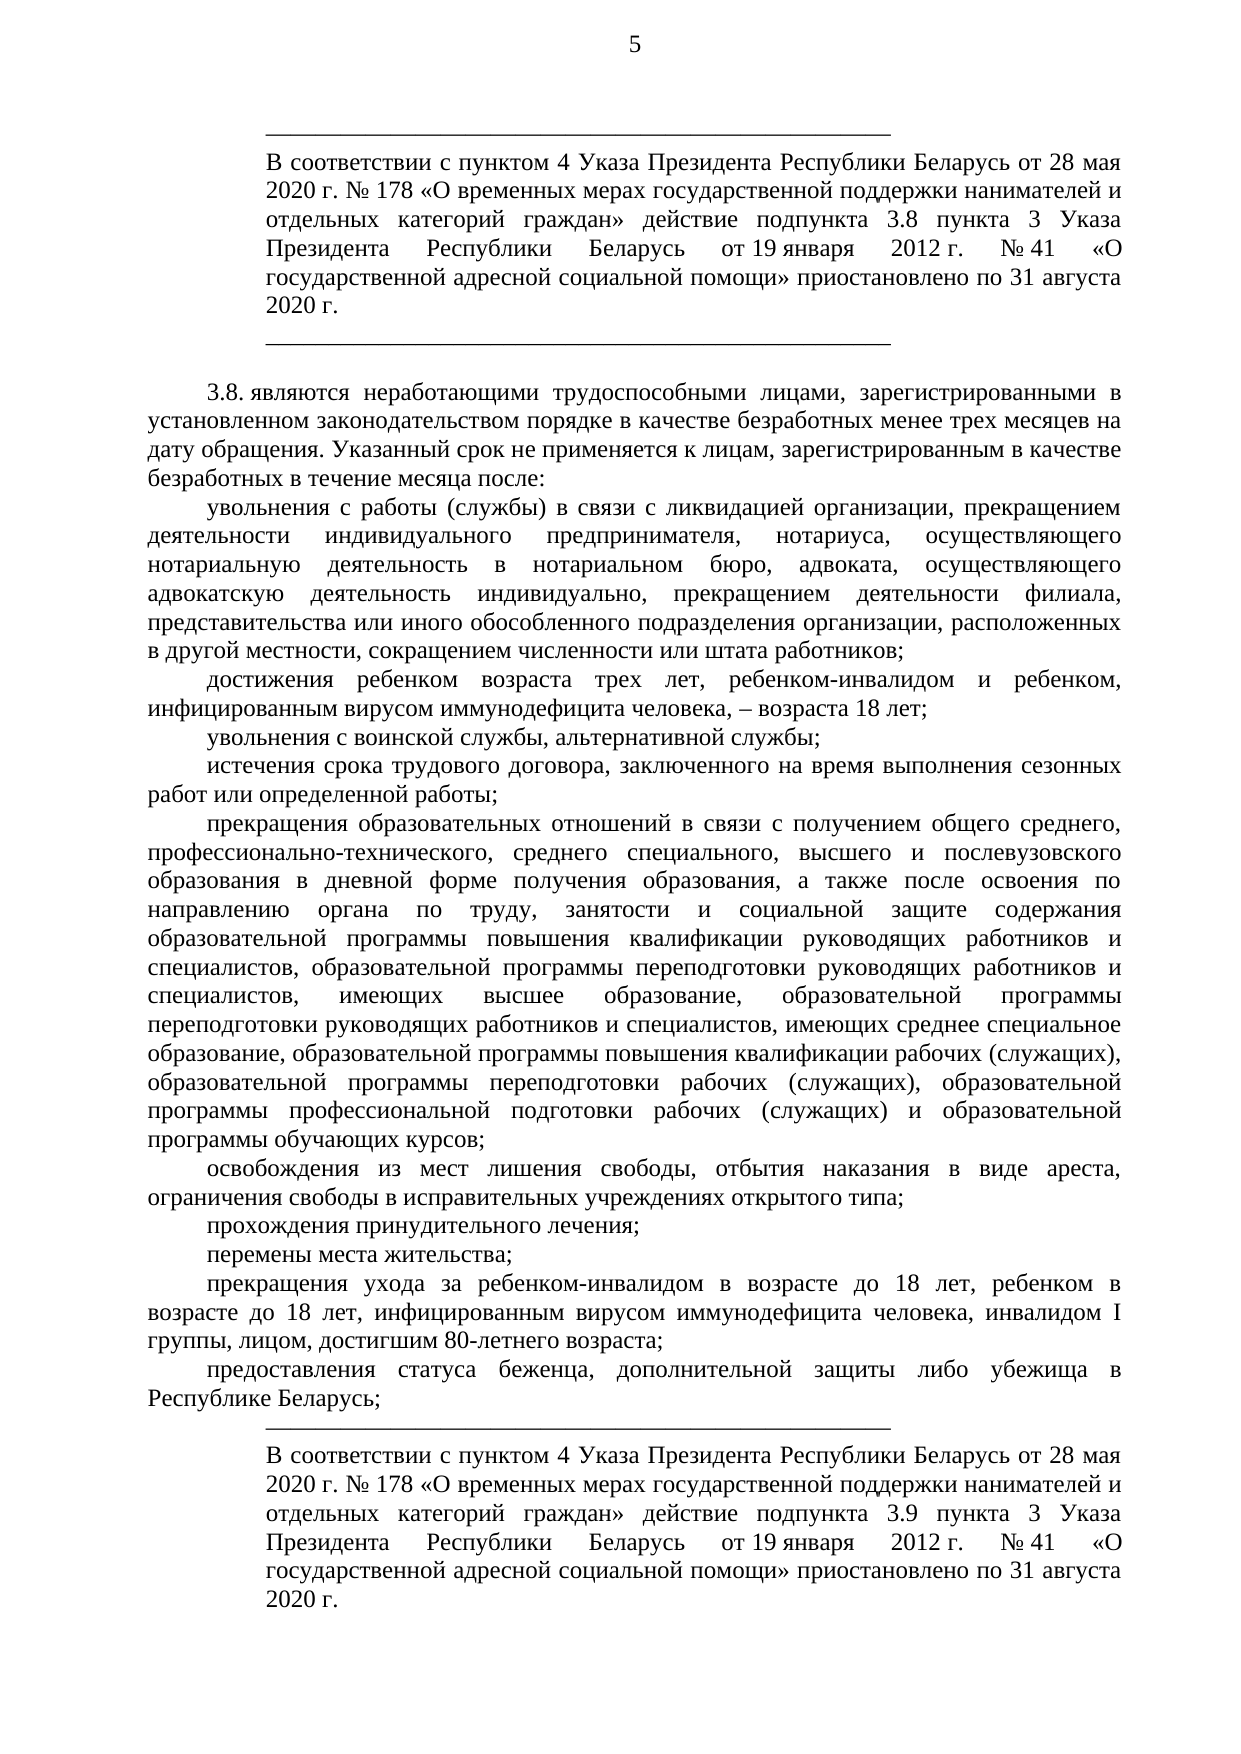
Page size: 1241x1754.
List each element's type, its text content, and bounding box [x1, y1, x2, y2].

text прекращения ухода за ребенком-инвалидом в возрасте до 18 лет, ребенком в возрасте до 18 лет, инфицированным вирусом иммунодефицита человека, инвалидом I группы, лицом, достигшим 80-летнего возраста; [147, 1268, 1122, 1354]
text предоставления статуса беженца, дополнительной защиты либо убежища в Республике Беларусь; [147, 1354, 1122, 1412]
text освобождения из мест лишения свободы, отбытия наказания в виде ареста, ограничения свободы в исправительных учреждениях открытого типа; [147, 1153, 1122, 1211]
text 3.8. являются неработающими трудоспособными лицами, зарегистрированными в установленном законодательством порядке в качестве безработных менее трех месяцев на дату обращения. Указанный срок не применяется к лицам, зарегистрированным в качестве безработных в течение месяца после: [147, 377, 1122, 492]
text прохождения принудительного лечения; [147, 1211, 1122, 1239]
text __________________________________________________ [266, 319, 1122, 348]
text истечения срока трудового договора, заключенного на время выполнения сезонных работ или определенной работы; [147, 751, 1122, 808]
text ————————————————————————— [266, 118, 1122, 147]
text В соответствии с пунктом 4 Указа Президента Республики Беларусь от 28 мая 2020 г. № 178 «О временных мерах государственной поддержки нанимателей и отдельных категорий граждан» действие подпункта 3.9 пункта 3 Указа Президента Республики Беларусь от 19 января 2012 г. № 41 «О государственной адресной социальной помощи» приостановлено по 31 августа 2020 г. [266, 1441, 1122, 1613]
text перемены места жительства; [147, 1239, 1122, 1268]
text увольнения с воинской службы, альтернативной службы; [147, 722, 1122, 751]
text достижения ребенком возраста трех лет, ребенком-инвалидом и ребенком, инфицированным вирусом иммунодефицита человека, – возраста 18 лет; [147, 664, 1122, 722]
text ————————————————————————— [266, 1412, 1122, 1441]
text прекращения образовательных отношений в связи с получением общего среднего, профессионально-технического, среднего специального, высшего и послевузовского образования в дневной форме получения образования, а также после освоения по направлению органа по труду, занятости и социальной защите содержания образовательной программы повышения квалификации руководящих работников и специалистов, образовательной программы переподготовки руководящих работников и специалистов, имеющих высшее образование, образовательной программы переподготовки руководящих работников и специалистов, имеющих среднее специальное образование, образовательной программы повышения квалификации рабочих (служащих), образовательной программы переподготовки рабочих (служащих), образовательной программы профессиональной подготовки рабочих (служащих) и образовательной программы обучающих курсов; [147, 808, 1122, 1153]
text увольнения с работы (службы) в связи с ликвидацией организации, прекращением деятельности индивидуального предпринимателя, нотариуса, осуществляющего нотариальную деятельность в нотариальном бюро, адвоката, осуществляющего адвокатскую деятельность индивидуально, прекращением деятельности филиала, представительства или иного обособленного подразделения организации, расположенных в другой местности, сокращением численности или штата работников; [147, 492, 1122, 664]
text В соответствии с пунктом 4 Указа Президента Республики Беларусь от 28 мая 2020 г. № 178 «О временных мерах государственной поддержки нанимателей и отдельных категорий граждан» действие подпункта 3.8 пункта 3 Указа Президента Республики Беларусь от 19 января 2012 г. № 41 «О государственной адресной социальной помощи» приостановлено по 31 августа 2020 г. [266, 147, 1122, 319]
